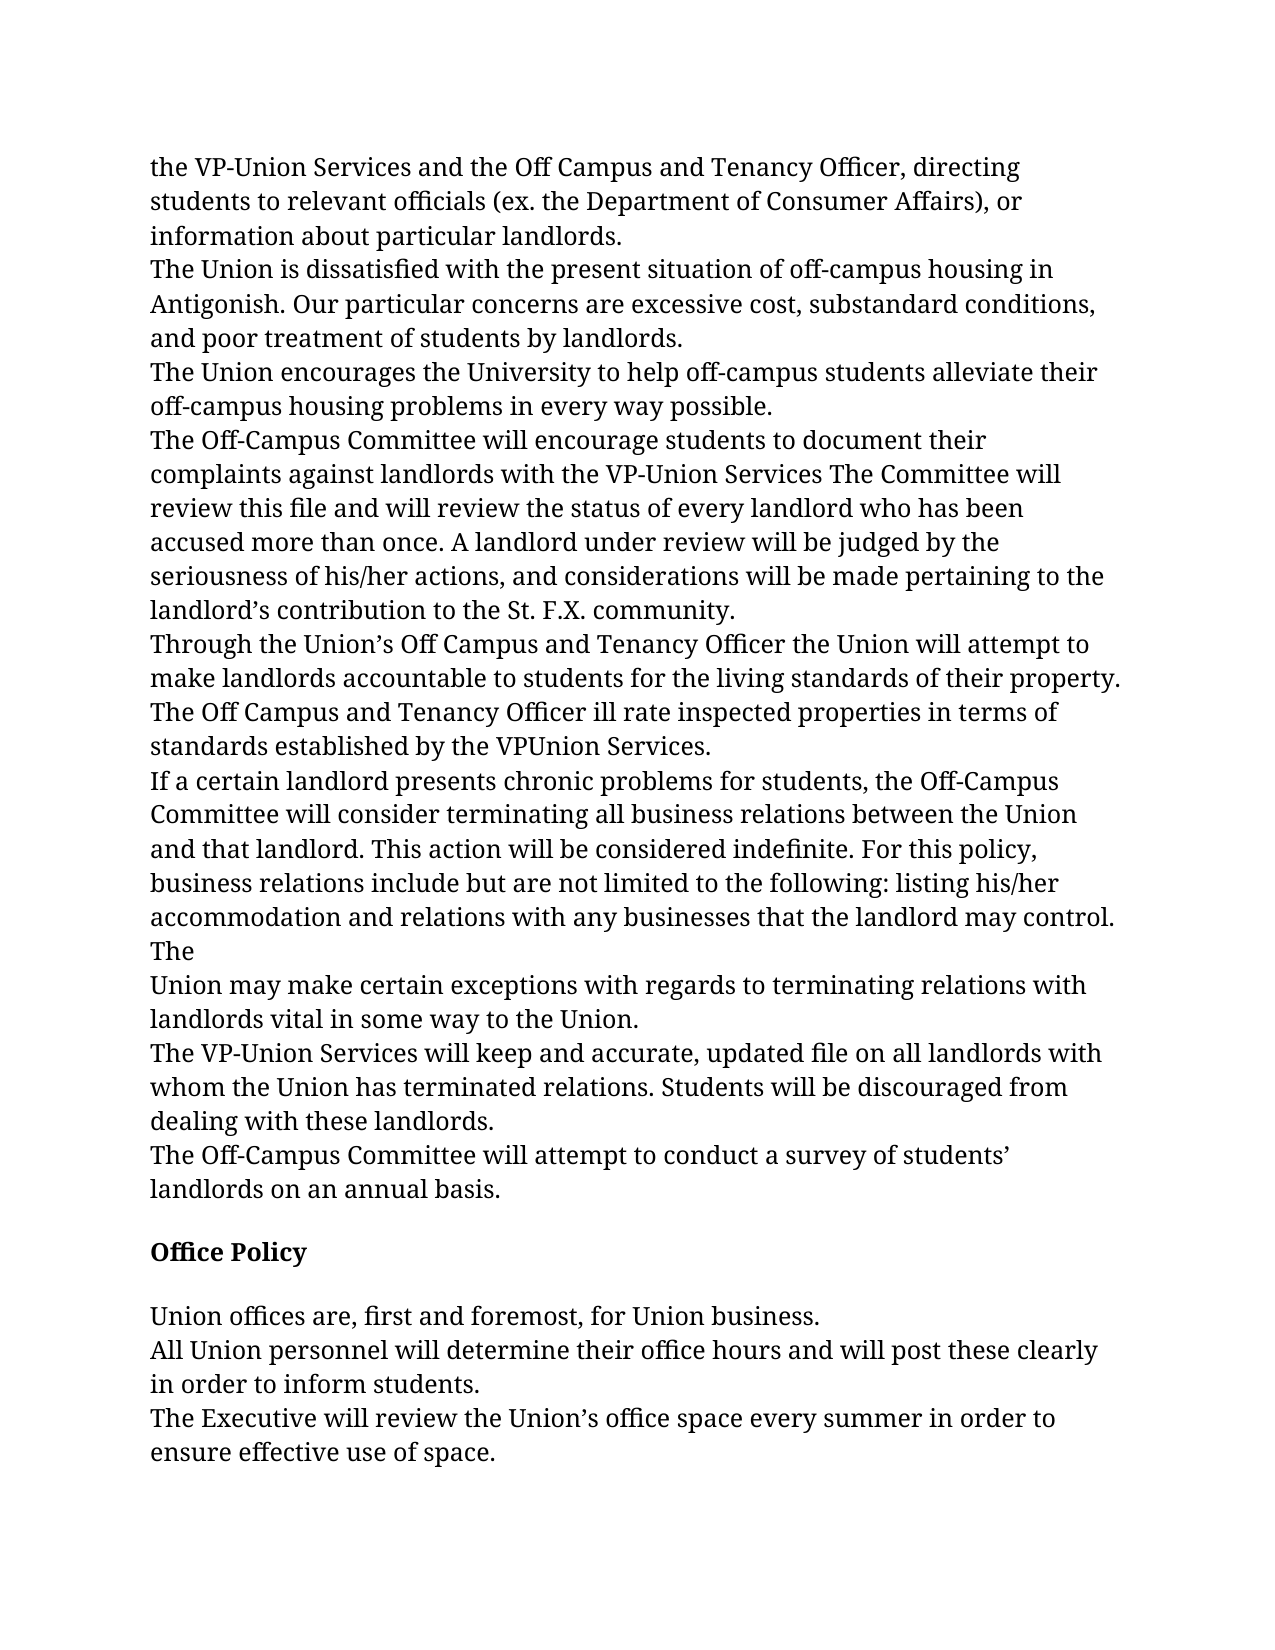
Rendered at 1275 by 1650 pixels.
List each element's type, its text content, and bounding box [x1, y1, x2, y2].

text The Executive will review the Union’s office space every summer in order to ensure effective use of space. [150, 1401, 1125, 1469]
text If a certain landlord presents chronic problems for students, the Off-Campus Committee will consider terminating all business relations between the Union and that landlord. This action will be considered indefinite. For this policy, business relations include but are not limited to the following: listing his/her accommodation and relations with any businesses that the landlord may control. The [150, 763, 1125, 967]
text Office Policy [150, 1235, 1125, 1269]
text The Union encourages the University to help off-campus students alleviate their off-campus housing problems in every way possible. [150, 354, 1125, 422]
text Through the Union’s Off Campus and Tenancy Officer the Union will attempt to make landlords accountable to students for the living standards of their property. The Off Campus and Tenancy Officer ill rate inspected properties in terms of standards established by the VPUnion Services. [150, 627, 1125, 763]
text The VP-Union Services will keep and accurate, updated file on all landlords with whom the Union has terminated relations. Students will be discouraged from dealing with these landlords. [150, 1036, 1125, 1138]
text Union may make certain exceptions with regards to terminating relations with landlords vital in some way to the Union. [150, 967, 1125, 1036]
text The Off-Campus Committee will attempt to conduct a survey of students’ landlords on an annual basis. [150, 1138, 1125, 1206]
text Union offices are, first and foremost, for Union business. [150, 1298, 1125, 1332]
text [150, 150, 1125, 252]
text The Union is dissatisfied with the present situation of off-campus housing in Antigonish. Our particular concerns are excessive cost, substandard conditions, and poor treatment of students by landlords. [150, 252, 1125, 354]
text All Union personnel will determine their office hours and will post these clearly in order to inform students. [150, 1332, 1125, 1401]
text The Off-Campus Committee will encourage students to document their complaints against landlords with the VP-Union Services The Committee will review this file and will review the status of every landlord who has been accused more than once. A landlord under review will be judged by the seriousness of his/her actions, and considerations will be made pertaining to the landlord’s contribution to the St. F.X. community. [150, 422, 1125, 627]
